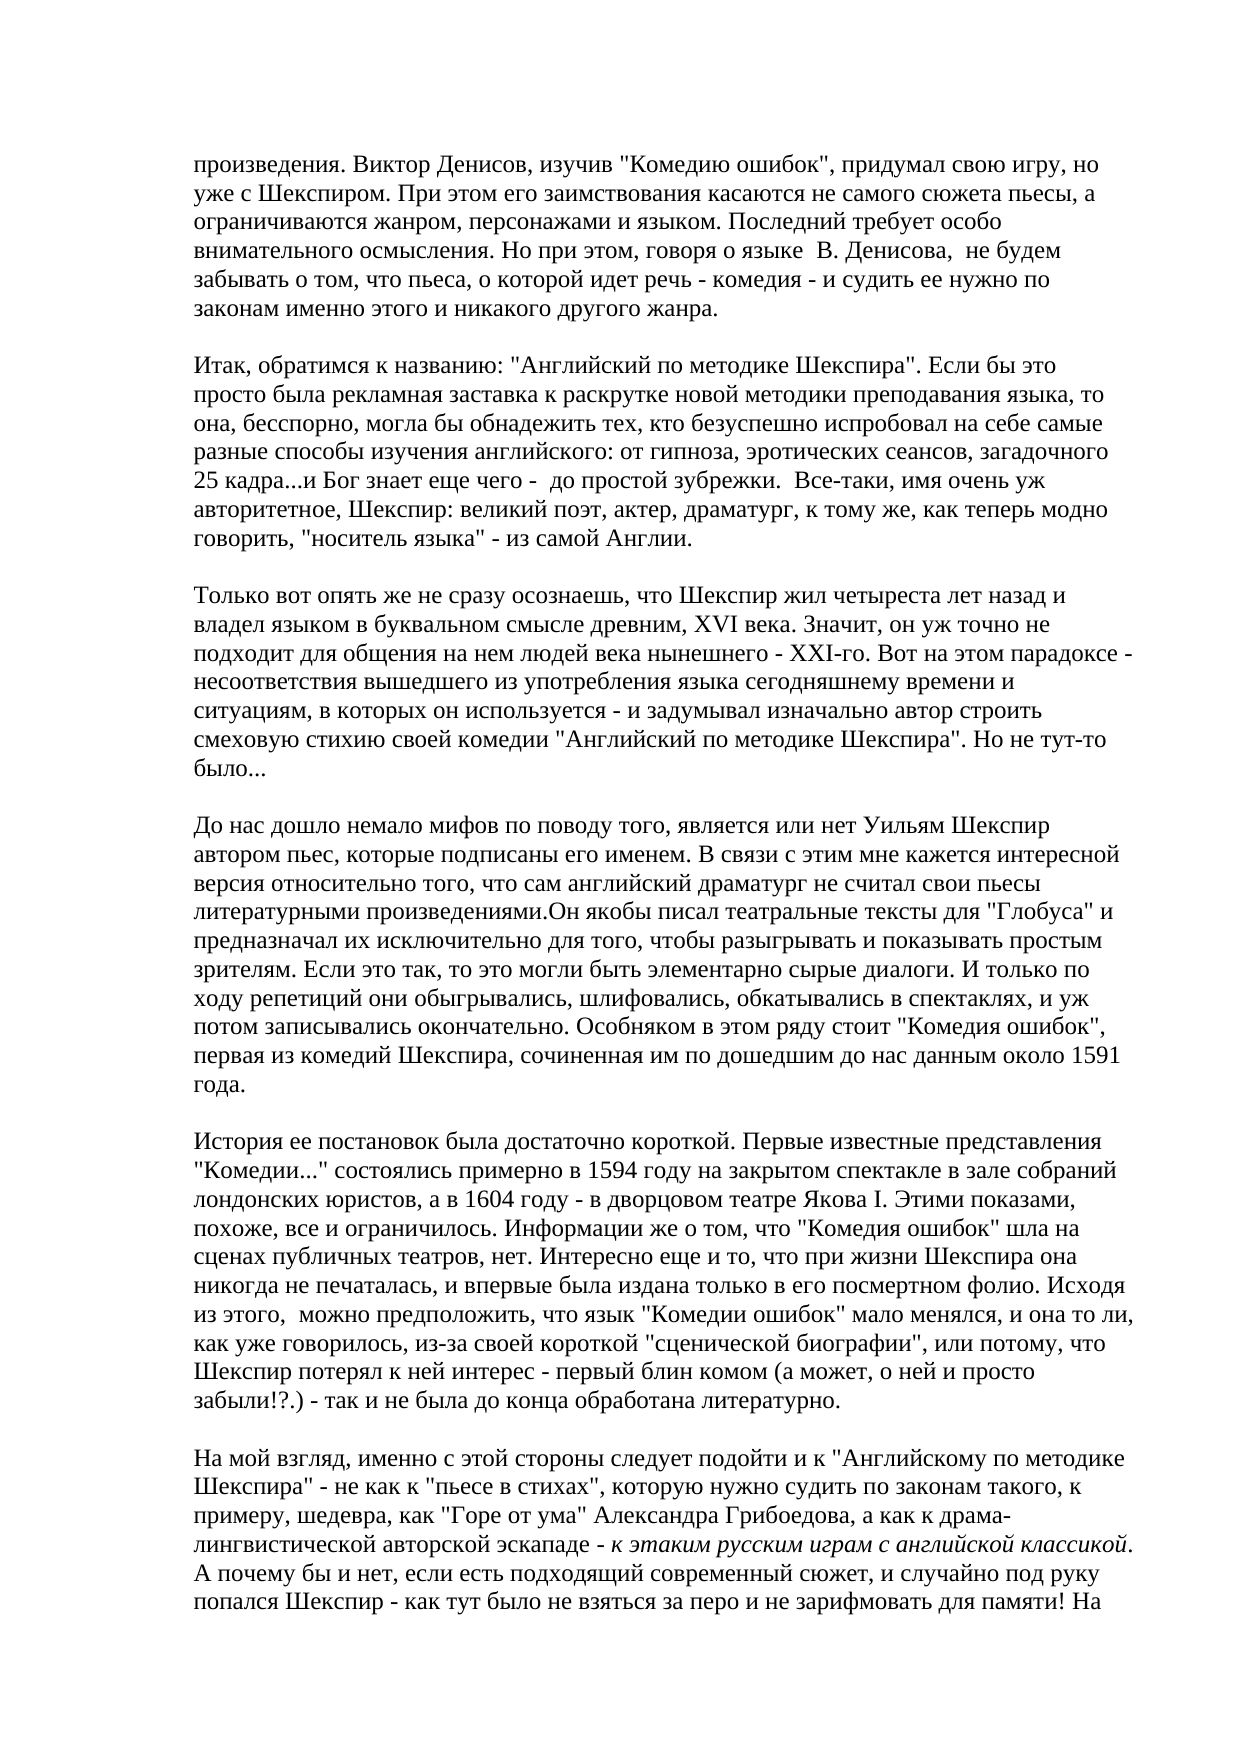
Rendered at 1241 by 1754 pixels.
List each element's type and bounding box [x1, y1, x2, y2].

table_header [192, 118, 1137, 1617]
